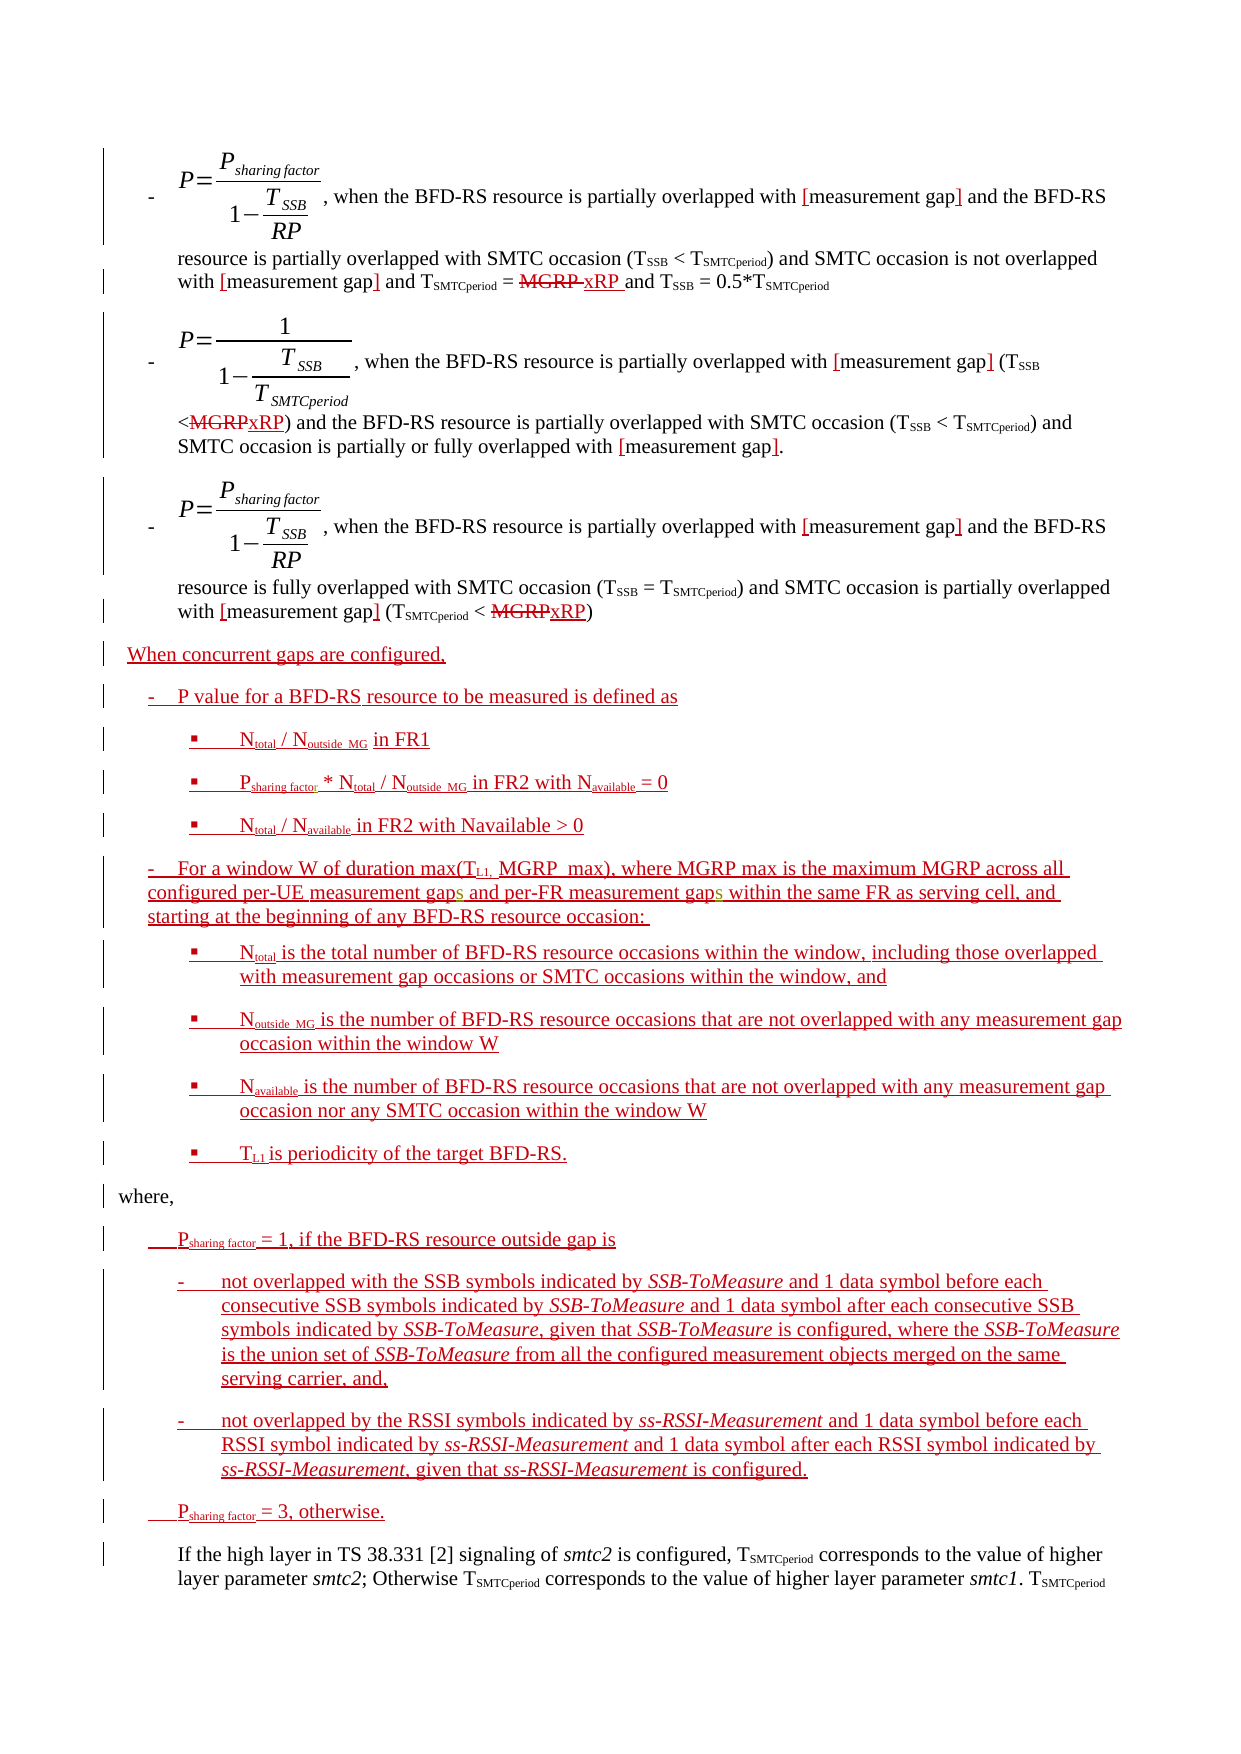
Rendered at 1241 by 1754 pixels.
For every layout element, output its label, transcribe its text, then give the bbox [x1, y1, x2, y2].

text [177, 1542, 1122, 1590]
text where, [118, 1184, 1122, 1208]
text - , when the BFD-RS resource is partially overlapped with measurement gap and the BFD-RS resource is partially overlapped with SMTC occasion (TSSB < TSMTCperiod) and SMTC occasion is not overlapped with measurement gap and TSMTCperiod = and TSSB = 0.5*TSMTCperiod [148, 148, 1122, 293]
text - , when the BFD-RS resource is partially overlapped with measurement gap and the BFD-RS resource is fully overlapped with SMTC occasion (TSSB = TSMTCperiod) and SMTC occasion is partially overlapped with measurement gap (TSMTCperiod < ) [148, 477, 1122, 623]
text - , when the BFD-RS resource is partially overlapped with measurement gap (TSSB <) and the BFD-RS resource is partially overlapped with SMTC occasion (TSSB < TSMTCperiod) and SMTC occasion is partially or fully overlapped with measurement gap. [148, 312, 1122, 458]
